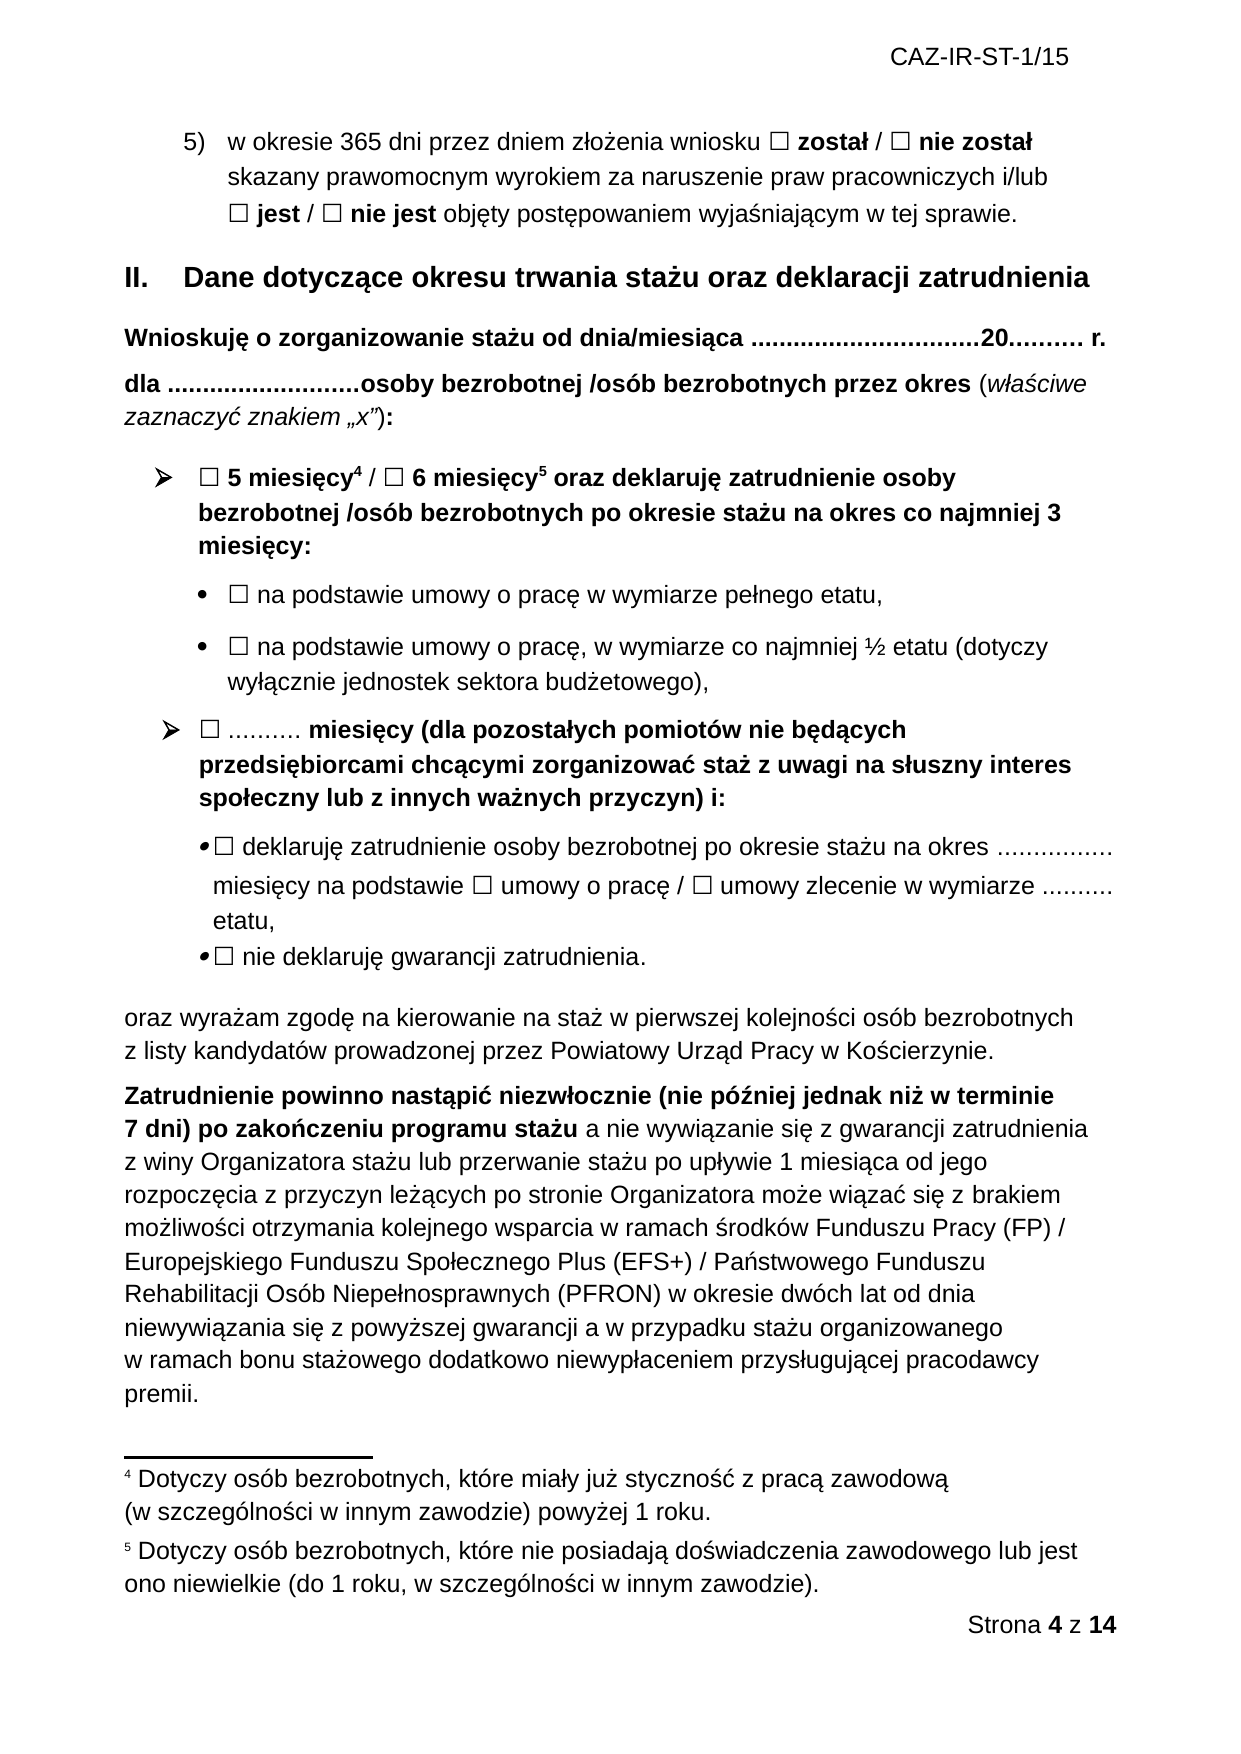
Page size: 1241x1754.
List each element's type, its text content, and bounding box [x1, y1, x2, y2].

list na podstawie umowy o pracę w wymiarze pełnego etatu, [198, 577, 1116, 611]
list nie deklaruję gwarancji zatrudnienia. [198, 939, 1116, 973]
list deklaruję zatrudnienie osoby bezrobotnej po okresie stażu na okres miesięcy na podstawie umowy o pracę / umowy zlecenie w wymiarze etatu, [198, 829, 1116, 934]
list w okresie 365 dni przez dniem złożenia wniosku został / nie został skazany prawomocnym wyrokiem za naruszenie praw pracowniczych i/lub jest / nie jest objęty postępowaniem wyjaśniającym w tej sprawie. [183, 124, 1116, 229]
text Zatrudnienie powinno nastąpić niezwłocznie (nie później jednak niż w terminie 7 dni) po zakończeniu programu stażu a nie wywiązanie się z gwarancji zatrudnienia z winy Organizatora stażu lub przerwanie stażu po upływie 1 miesiąca od jego rozpoczęcia z przyczyn leżących po stronie Organizatora może wiązać się z brakiem możliwości otrzymania kolejnego wsparcia w ramach środków Funduszu Pracy (FP) / Europejskiego Funduszu Społecznego Plus (EFS+) / Państwowego Funduszu Rehabilitacji Osób Niepełnosprawnych (PFRON) w okresie dwóch lat od dnia niewywiązania się z powyższej gwarancji a w przypadku stażu organizowanego w ramach bonu stażowego dodatkowo niewypłaceniem przysługującej pracodawcy premii. [124, 1081, 1116, 1407]
text oraz wyrażam zgodę na kierowanie na staż w pierwszej kolejności osób bezrobotnych z listy kandydatów prowadzonej przez Powiatowy Urząd Pracy w Kościerzynie. [124, 1003, 1116, 1064]
list 5 miesięcy / 6 miesięcy oraz deklaruję zatrudnienie osoby bezrobotnej /osób bezrobotnych po okresie stażu na okres co najmniej 3 miesięcy: [154, 460, 1116, 560]
text dla osoby bezrobotnej /osób bezrobotnych przez okres (właściwe zaznaczyć znakiem „x”): [124, 369, 1116, 430]
list na podstawie umowy o pracę, w wymiarze co najmniej ½ etatu (dotyczy wyłącznie jednostek sektora budżetowego), [198, 628, 1116, 695]
subtitle Dane dotyczące okresu trwania stażu oraz deklaracji zatrudnienia [124, 259, 1116, 293]
list miesięcy (dla pozostałych pomiotów nie będących przedsiębiorcami chcącymi zorganizować staż z uwagi na słuszny interes społeczny lub z innych ważnych przyczyn) i: [161, 712, 1116, 812]
text Wnioskuję o zorganizowanie stażu od dnia/miesiąca 20 r. [124, 323, 1116, 352]
